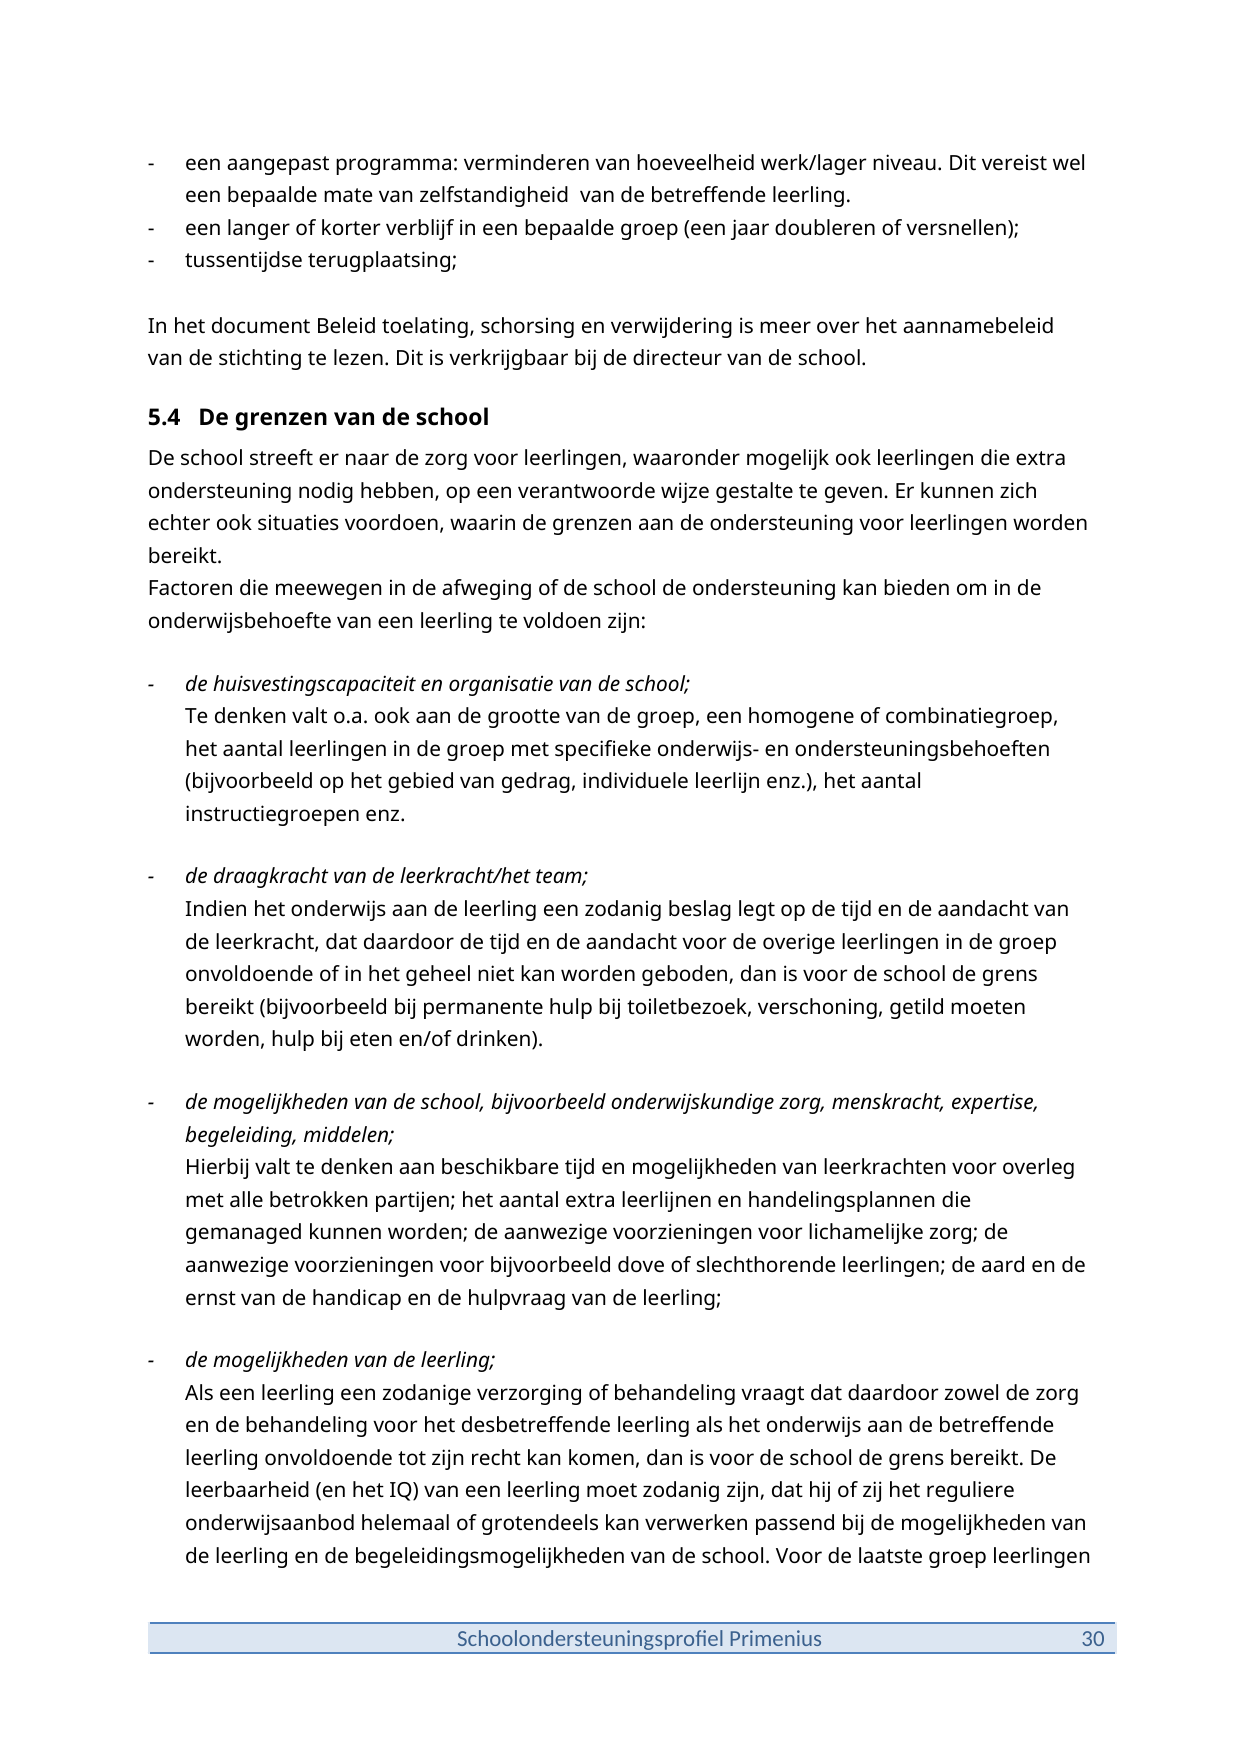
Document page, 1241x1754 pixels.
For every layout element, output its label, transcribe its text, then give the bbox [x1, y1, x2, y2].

text De school streeft er naar de zorg voor leerlingen, waaronder mogelijk ook leerlingen die extra ondersteuning nodig hebben, op een verantwoorde wijze gestalte te geven. Er kunnen zich echter ook situaties voordoen, waarin de grenzen aan de ondersteuning voor leerlingen worden bereikt. [148, 443, 1093, 569]
list tussentijdse terugplaatsing; [148, 246, 1093, 274]
list de huisvestingscapaciteit en organisatie van de school; [148, 669, 1093, 697]
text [185, 1378, 1093, 1569]
text In het document Beleid toelating, schorsing en verwijdering is meer over het aannamebeleid van de stichting te lezen. Dit is verkrijgbaar bij de directeur van de school. [148, 311, 1093, 372]
list de mogelijkheden van de leerling; [148, 1345, 1093, 1374]
list een langer of korter verblijf in een bepaalde groep (een jaar doubleren of versnellen); [148, 213, 1093, 241]
text Indien het onderwijs aan de leerling een zodanig beslag legt op de tijd en de aandacht van de leerkracht, dat daardoor de tijd en de aandacht voor de overige leerlingen in de groep onvoldoende of in het geheel niet kan worden geboden, dan is voor de school de grens bereikt (bijvoorbeeld bij permanente hulp bij toiletbezoek, verschoning, getild moeten worden, hulp bij eten en/of drinken). [185, 894, 1093, 1083]
list de mogelijkheden van de school, bijvoorbeeld onderwijskundige zorg, menskracht, expertise, begeleiding, middelen; [148, 1087, 1093, 1148]
list de draagkracht van de leerkracht/het team; [148, 862, 1093, 890]
text Te denken valt o.a. ook aan de grootte van de groep, een homogene of combinatiegroep, het aantal leerlingen in de groep met specifieke onderwijs- en ondersteuningsbehoeften (bijvoorbeeld op het gebied van gedrag, individuele leerlijn enz.), het aantal instructiegroepen enz. [185, 701, 1093, 858]
text Hierbij valt te denken aan beschikbare tijd en mogelijkheden van leerkrachten voor overleg met alle betrokken partijen; het aantal extra leerlijnen en handelingsplannen die gemanaged kunnen worden; de aanwezige voorzieningen voor lichamelijke zorg; de aanwezige voorzieningen voor bijvoorbeeld dove of slechthorende leerlingen; de aard en de ernst van de handicap en de hulpvraag van de leerling; [185, 1152, 1093, 1341]
text Factoren die meewegen in de afweging of de school de ondersteuning kan bieden om in de onderwijsbehoefte van een leerling te voldoen zijn: [148, 573, 1093, 665]
list een aangepast programma: verminderen van hoeveelheid werk/lager niveau. Dit vereist wel een bepaalde mate van zelfstandigheid van de betreffende leerling. [148, 148, 1093, 209]
subtitle 5.4 De grenzen van de school [148, 401, 1093, 432]
